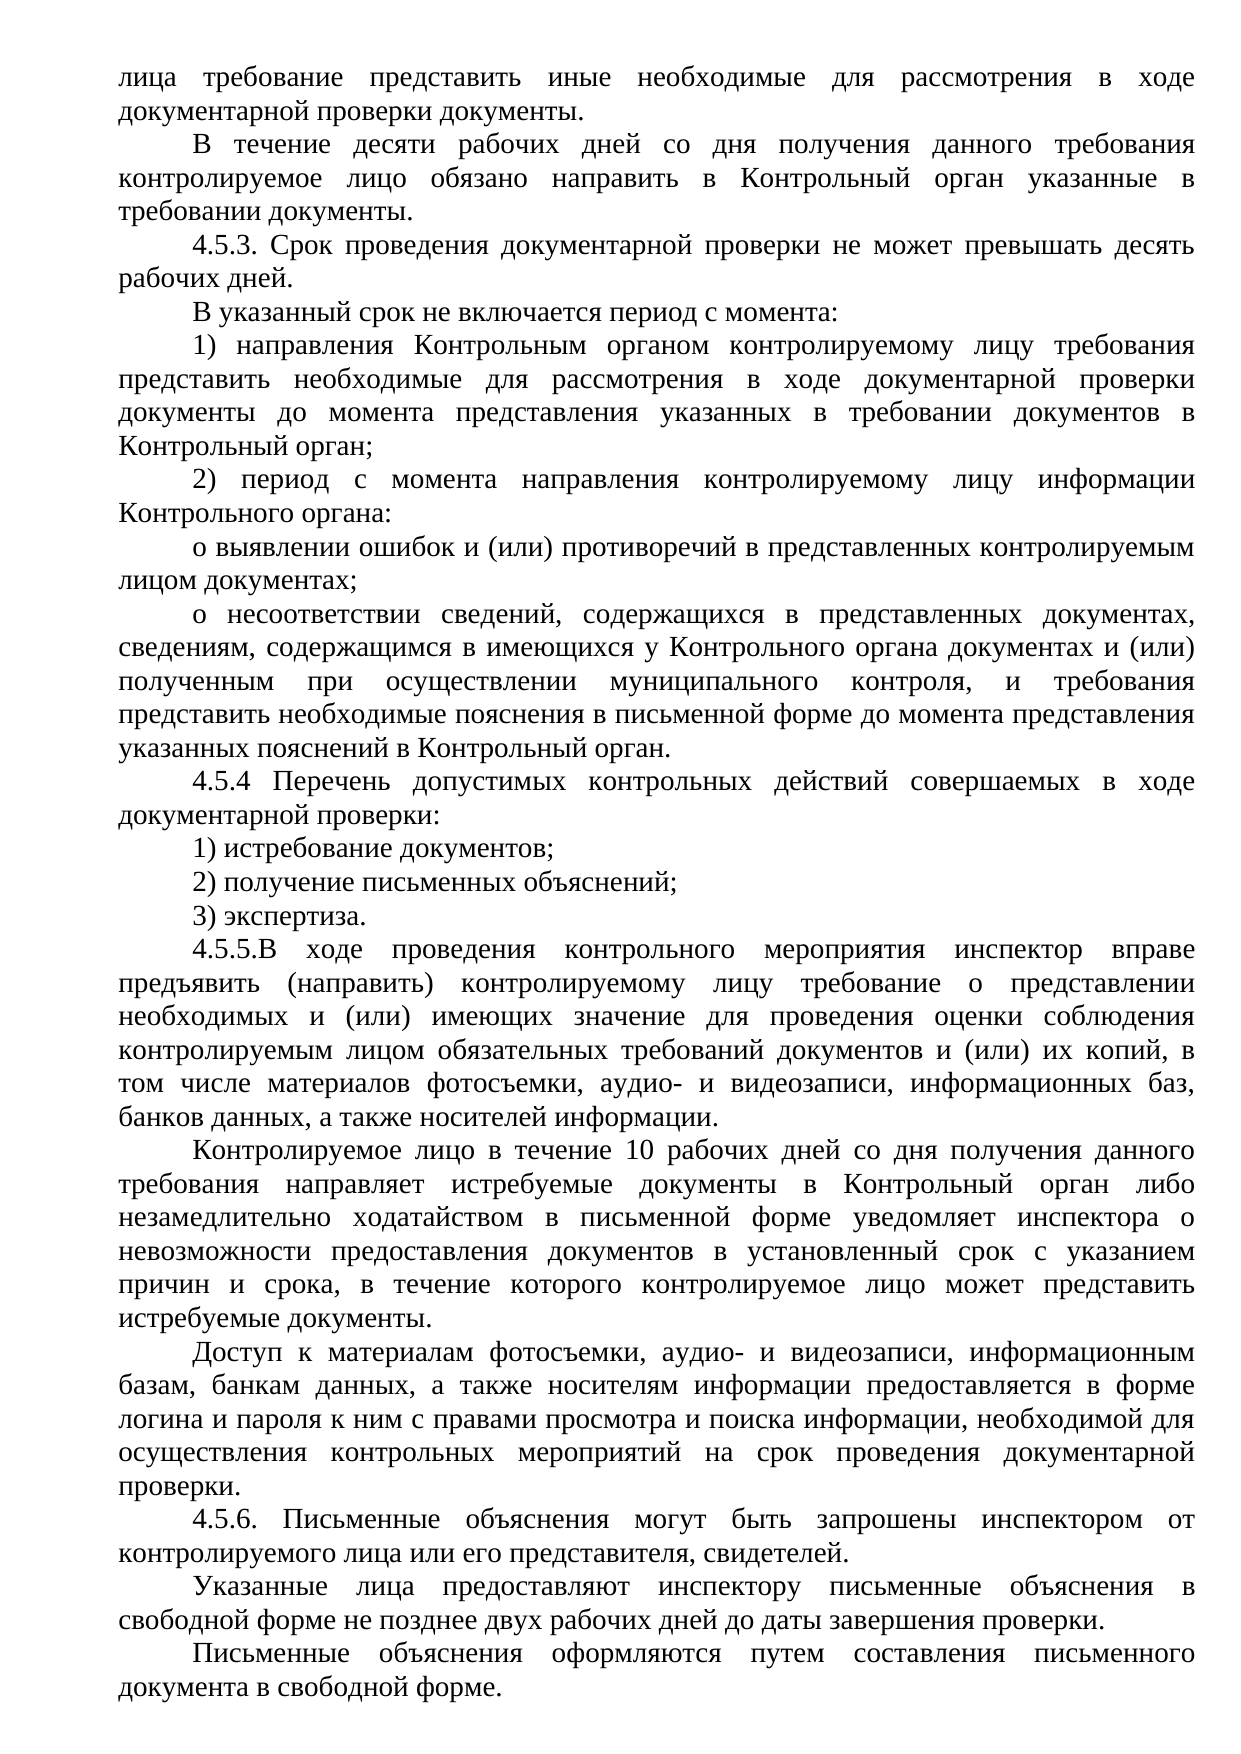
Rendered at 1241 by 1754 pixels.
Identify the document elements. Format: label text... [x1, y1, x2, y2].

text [118, 59, 1196, 126]
list 4.5.4 Перечень допустимых контрольных действий совершаемых в ходе документарной проверки: [118, 763, 1196, 831]
text 2) получение письменных объяснений; [118, 864, 1196, 898]
text Письменные объяснения оформляются путем составления письменного документа в свободной форме. [118, 1636, 1196, 1703]
text В течение десяти рабочих дней со дня получения данного требования контролируемое лицо обязано направить в Контрольный орган указанные в требовании документы. [118, 126, 1196, 227]
text Указанные лица предоставляют инспектору письменные объяснения в свободной форме не позднее двух рабочих дней до даты завершения проверки. [118, 1568, 1196, 1636]
text 1) истребование документов; [118, 831, 1196, 864]
list В указанный срок не включается период с момента: [118, 294, 1196, 327]
text Доступ к материалам фотосъемки, аудио- и видеозаписи, информационным базам, банкам данных, а также носителям информации предоставляется в форме логина и пароля к ним с правами просмотра и поиска информации, необходимой для осуществления контрольных мероприятий на срок проведения документарной проверки. [118, 1334, 1196, 1501]
list 2) период с момента направления контролируемому лицу информации Контрольного органа: [118, 462, 1196, 529]
list 4.5.3. Срок проведения документарной проверки не может превышать десять рабочих дней. [118, 227, 1196, 294]
text 4.5.5.В ходе проведения контрольного мероприятия инспектор вправе предъявить (направить) контролируемому лицу требование о представлении необходимых и (или) имеющих значение для проведения оценки соблюдения контролируемым лицом обязательных требований документов и (или) их копий, в том числе материалов фотосъемки, аудио- и видеозаписи, информационных баз, банков данных, а также носителей информации. [118, 931, 1196, 1132]
text 3) экспертиза. [118, 898, 1196, 931]
text 4.5.6. Письменные объяснения могут быть запрошены инспектором от контролируемого лица или его представителя, свидетелей. [118, 1501, 1196, 1568]
list 1) направления Контрольным органом контролируемому лицу требования представить необходимые для рассмотрения в ходе документарной проверки документы до момента представления указанных в требовании документов в Контрольный орган; [118, 327, 1196, 462]
list о несоответствии сведений, содержащихся в представленных документах, сведениям, содержащимся в имеющихся у Контрольного органа документах и (или) полученным при осуществлении муниципального контроля, и требования представить необходимые пояснения в письменной форме до момента представления указанных пояснений в Контрольный орган. [118, 596, 1196, 763]
list о выявлении ошибок и (или) противоречий в представленных контролируемым лицом документах; [118, 529, 1196, 596]
text Контролируемое лицо в течение 10 рабочих дней со дня получения данного требования направляет истребуемые документы в Контрольный орган либо незамедлительно ходатайством в письменной форме уведомляет инспектора о невозможности предоставления документов в установленный срок с указанием причин и срока, в течение которого контролируемое лицо может представить истребуемые документы. [118, 1132, 1196, 1334]
